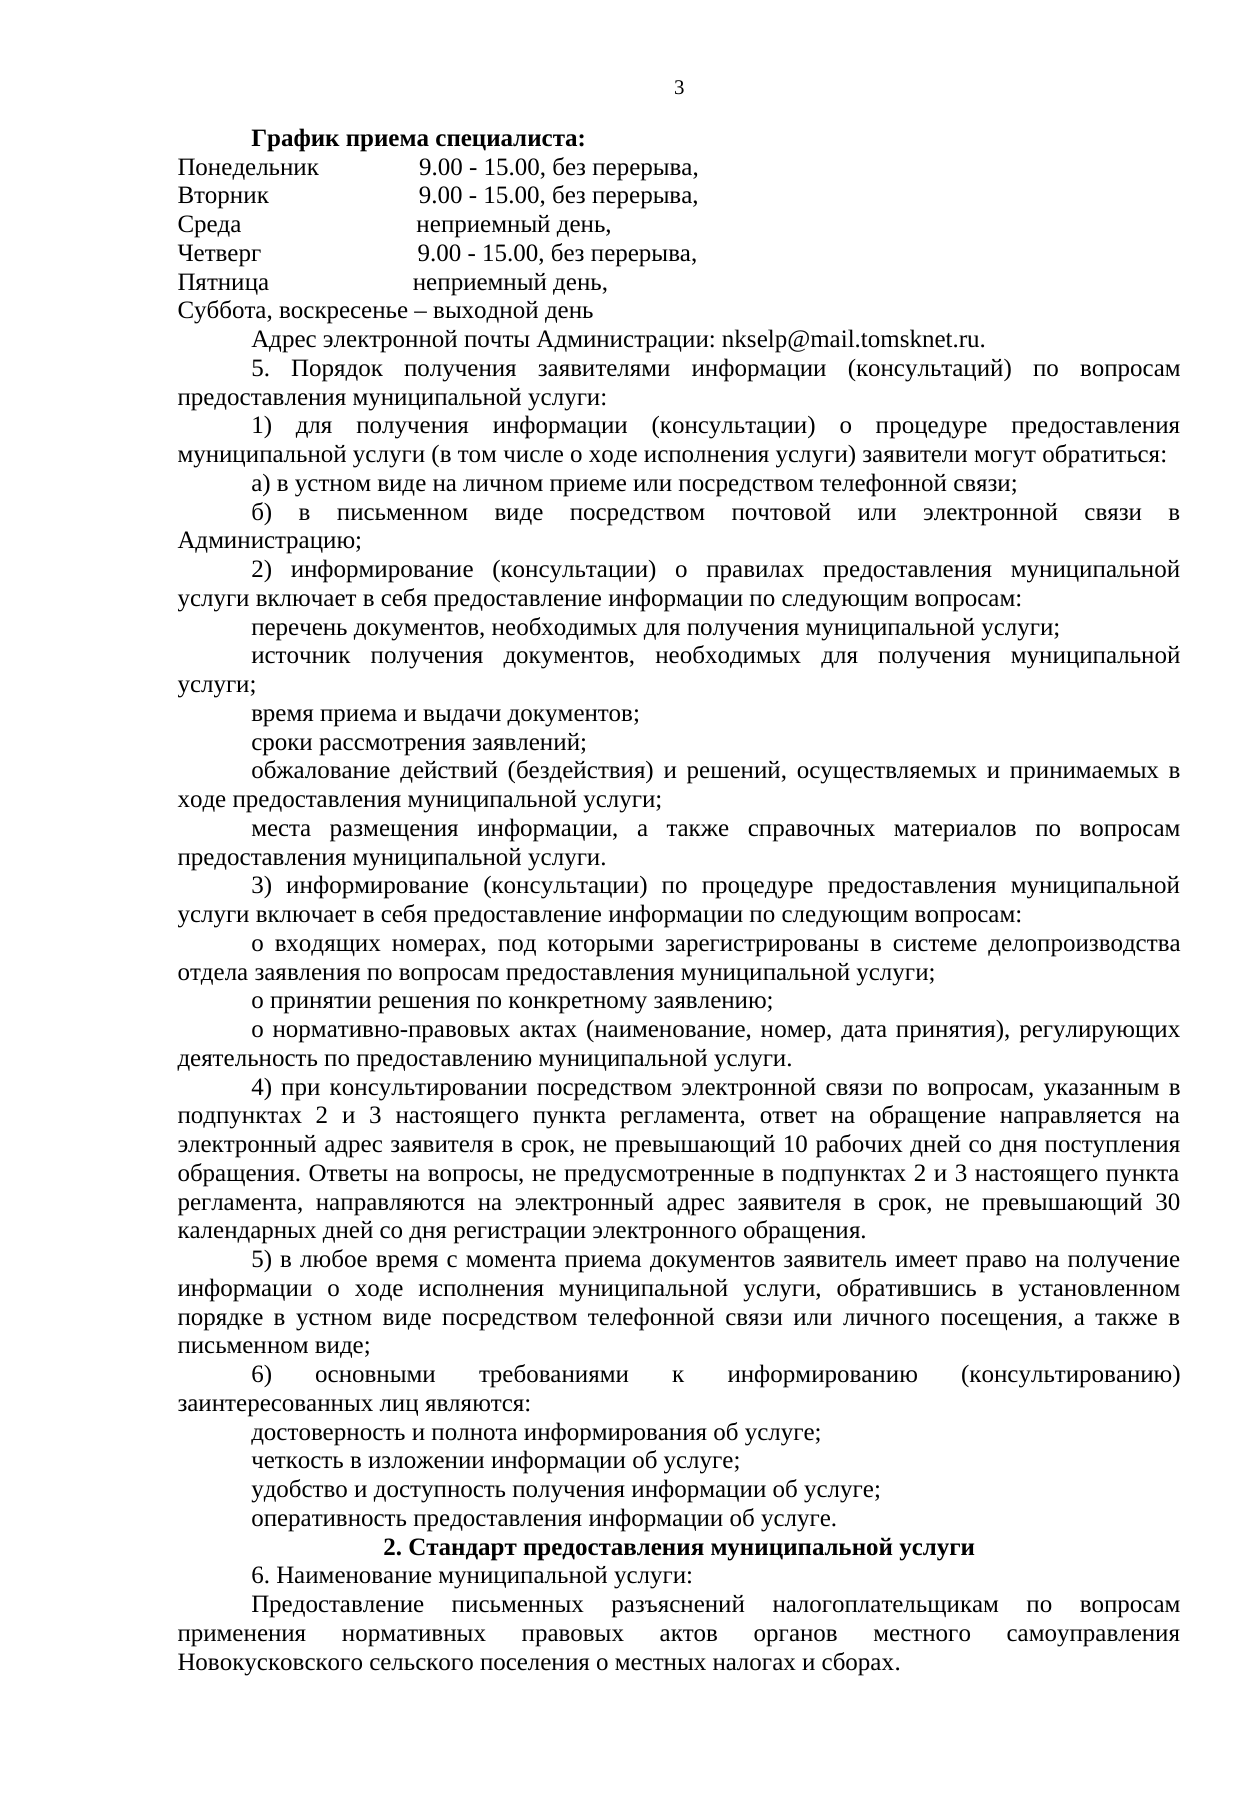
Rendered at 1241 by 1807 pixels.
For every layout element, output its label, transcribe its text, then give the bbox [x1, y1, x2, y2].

text Пятница неприемный день, [177, 267, 1181, 296]
text 5. Порядок получения заявителями информации (консультаций) по вопросам предоставления муниципальной услуги: [177, 353, 1181, 411]
text оперативность предоставления информации об услуге. [177, 1503, 1181, 1532]
text удобство и доступность получения информации об услуге; [177, 1474, 1181, 1503]
text перечень документов, необходимых для получения муниципальной услуги; [177, 612, 1181, 641]
text места размещения информации, а также справочных материалов по вопросам предоставления муниципальной услуги. [177, 813, 1181, 871]
text Предоставление письменных разъяснений налогоплательщикам по вопросам применения нормативных правовых актов органов местного самоуправления Новокусковского сельского поселения о местных налогах и сборах. [177, 1589, 1181, 1676]
text источник получения документов, необходимых для получения муниципальной услуги; [177, 641, 1181, 698]
text 5) в любое время с момента приема документов заявитель имеет право на получение информации о ходе исполнения муниципальной услуги, обратившись в установленном порядке в устном виде посредством телефонной связи или личного посещения, а также в письменном виде; [177, 1244, 1181, 1359]
text четкость в изложении информации об услуге; [177, 1446, 1181, 1474]
text б) в письменном виде посредством почтовой или электронной связи в Администрацию; [177, 497, 1181, 554]
text Адрес электронной почты Администрации: nkselp@mail.tomsknet.ru. [177, 324, 1181, 353]
text Среда неприемный день, [177, 209, 1181, 238]
text Четверг 9.00 - 15.00, без перерыва, [177, 238, 1181, 267]
text 1) для получения информации (консультации) о процедуре предоставления муниципальной услуги (в том числе о ходе исполнения услуги) заявители могут обратиться: [177, 411, 1181, 468]
text о принятии решения по конкретному заявлению; [177, 986, 1181, 1014]
text 4) при консультировании посредством электронной связи по вопросам, указанным в подпунктах 2 и 3 настоящего пункта регламента, ответ на обращение направляется на электронный адрес заявителя в срок, не превышающий 10 рабочих дней со дня поступления обращения. Ответы на вопросы, не предусмотренные в подпунктах 2 и 3 настоящего пункта регламента, направляются на электронный адрес заявителя в срок, не превышающий 30 календарных дней со дня регистрации электронного обращения. [177, 1072, 1181, 1244]
text Суббота, воскресенье – выходной день [177, 296, 1181, 324]
text достоверность и полнота информирования об услуге; [177, 1417, 1181, 1446]
text Вторник 9.00 - 15.00, без перерыва, [177, 181, 1181, 209]
text время приема и выдачи документов; [177, 698, 1181, 727]
text 2) информирование (консультации) о правилах предоставления муниципальной услуги включает в себя предоставление информации по следующим вопросам: [177, 554, 1181, 612]
text о входящих номерах, под которыми зарегистрированы в системе делопроизводства отдела заявления по вопросам предоставления муниципальной услуги; [177, 928, 1181, 986]
text 2. Стандарт предоставления муниципальной услуги [177, 1532, 1181, 1561]
text 6) основными требованиями к информированию (консультированию) заинтересованных лиц являются: [177, 1359, 1181, 1417]
text сроки рассмотрения заявлений; [177, 727, 1181, 756]
text обжалование действий (бездействия) и решений, осуществляемых и принимаемых в ходе предоставления муниципальной услуги; [177, 756, 1181, 813]
text Понедельник 9.00 - 15.00, без перерыва, [177, 152, 1181, 181]
text о нормативно-правовых актах (наименование, номер, дата принятия), регулирующих деятельность по предоставлению муниципальной услуги. [177, 1014, 1181, 1072]
text а) в устном виде на личном приеме или посредством телефонной связи; [177, 468, 1181, 497]
text График приема специалиста: [246, 123, 1171, 152]
text 3) информирование (консультации) по процедуре предоставления муниципальной услуги включает в себя предоставление информации по следующим вопросам: [177, 871, 1181, 928]
text 6. Наименование муниципальной услуги: [177, 1561, 1181, 1589]
